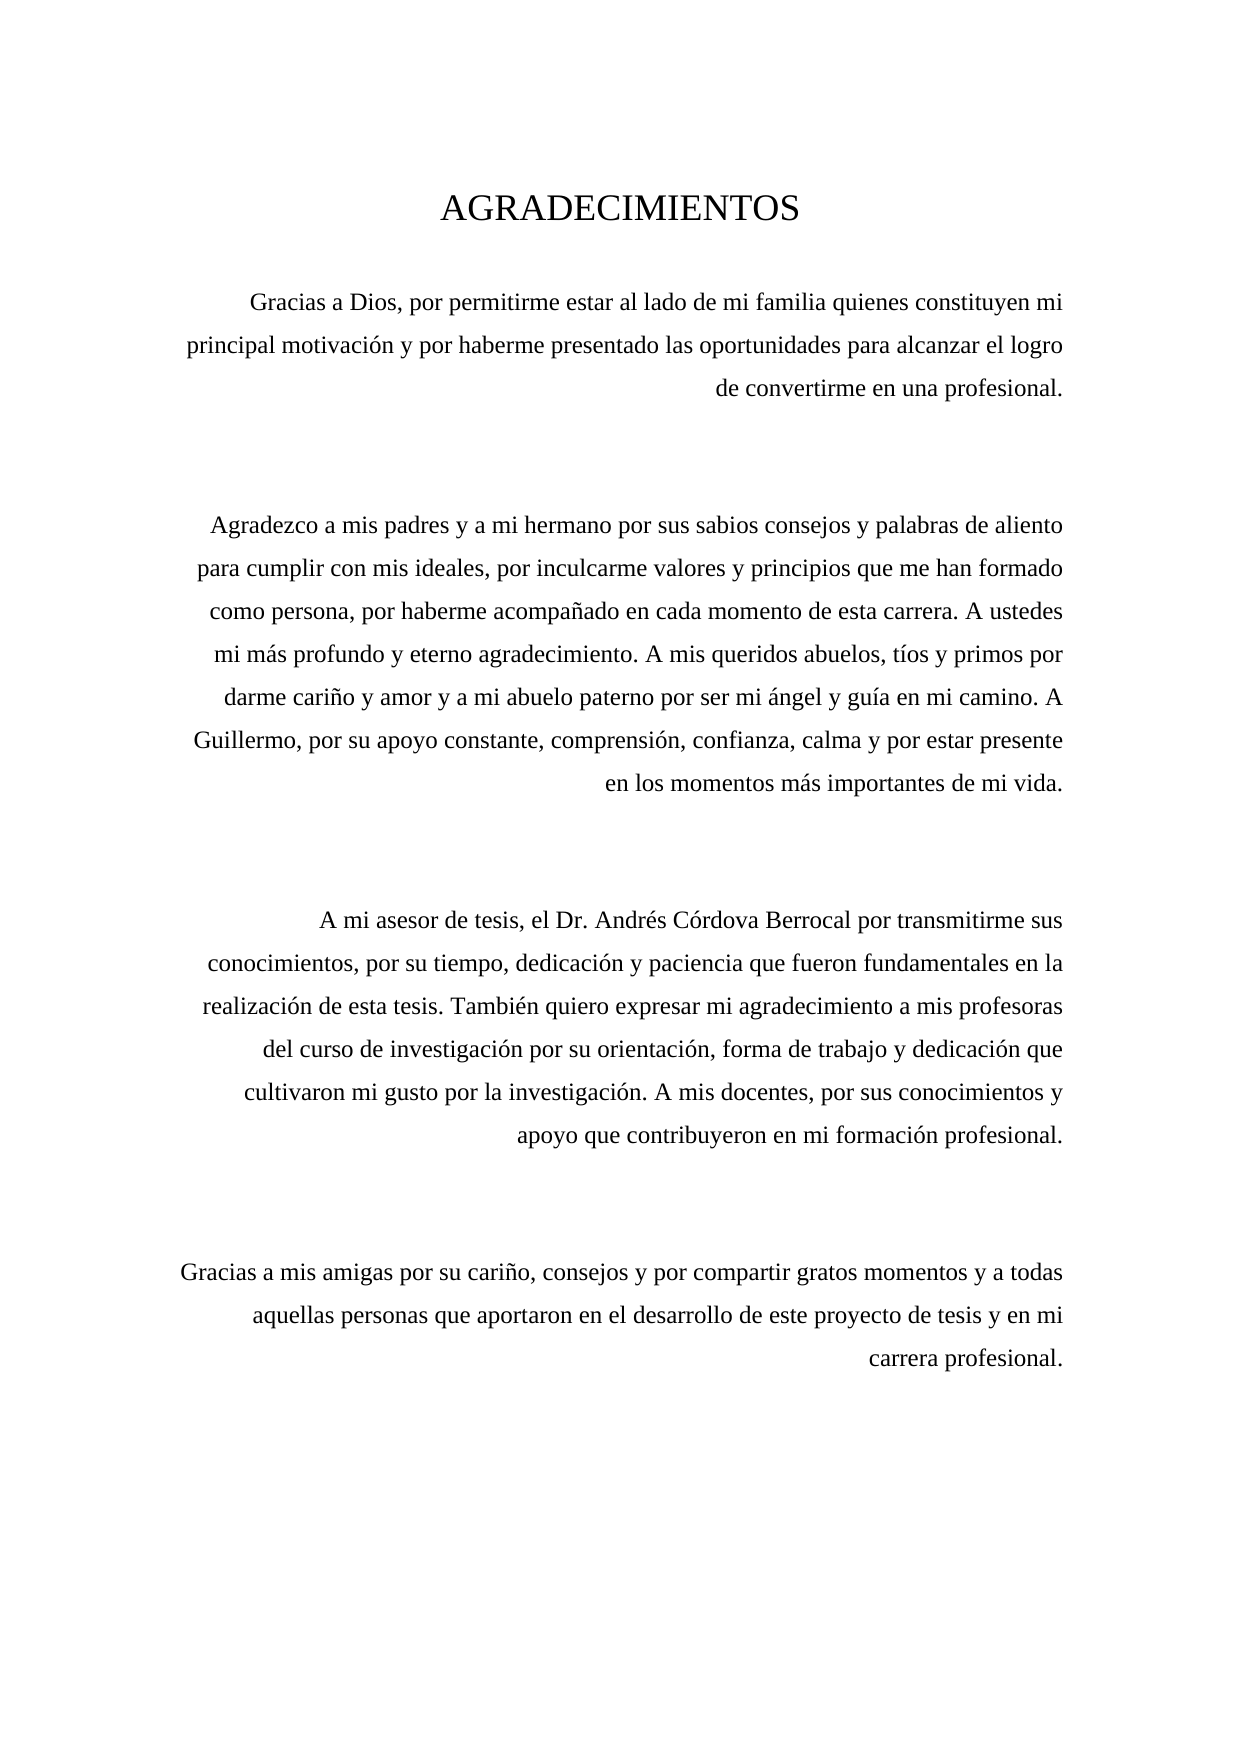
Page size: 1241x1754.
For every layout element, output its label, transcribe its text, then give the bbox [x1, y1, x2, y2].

text AGRADECIMIENTOS [177, 185, 1063, 228]
text Agradezco a mis padres y a mi hermano por sus sabios consejos y palabras de aliento para cumplir con mis ideales, por inculcarme valores y principios que me han formado como persona, por haberme acompañado en cada momento de esta carrera. A ustedes mi más profundo y eterno agradecimiento. A mis queridos abuelos, tíos y primos por darme cariño y amor y a mi abuelo paterno por ser mi ángel y guía en mi camino. A Guillermo, por su apoyo constante, comprensión, confianza, calma y por estar presente en los momentos más importantes de mi vida. [177, 510, 1063, 797]
text Gracias a mis amigas por su cariño, consejos y por compartir gratos momentos y a todas aquellas personas que aportaron en el desarrollo de este proyecto de tesis y en mi carrera profesional. [177, 1257, 1063, 1372]
text Gracias a Dios, por permitirme estar al lado de mi familia quienes constituyen mi principal motivación y por haberme presentado las oportunidades para alcanzar el logro de convertirme en una profesional. [177, 287, 1063, 402]
text A mi asesor de tesis, el Dr. Andrés Córdova Berrocal por transmitirme sus conocimientos, por su tiempo, dedicación y paciencia que fueron fundamentales en la realización de esta tesis. También quiero expresar mi agradecimiento a mis profesoras del curso de investigación por su orientación, forma de trabajo y dedicación que cultivaron mi gusto por la investigación. A mis docentes, por sus conocimientos y apoyo que contribuyeron en mi formación profesional. [177, 905, 1063, 1149]
